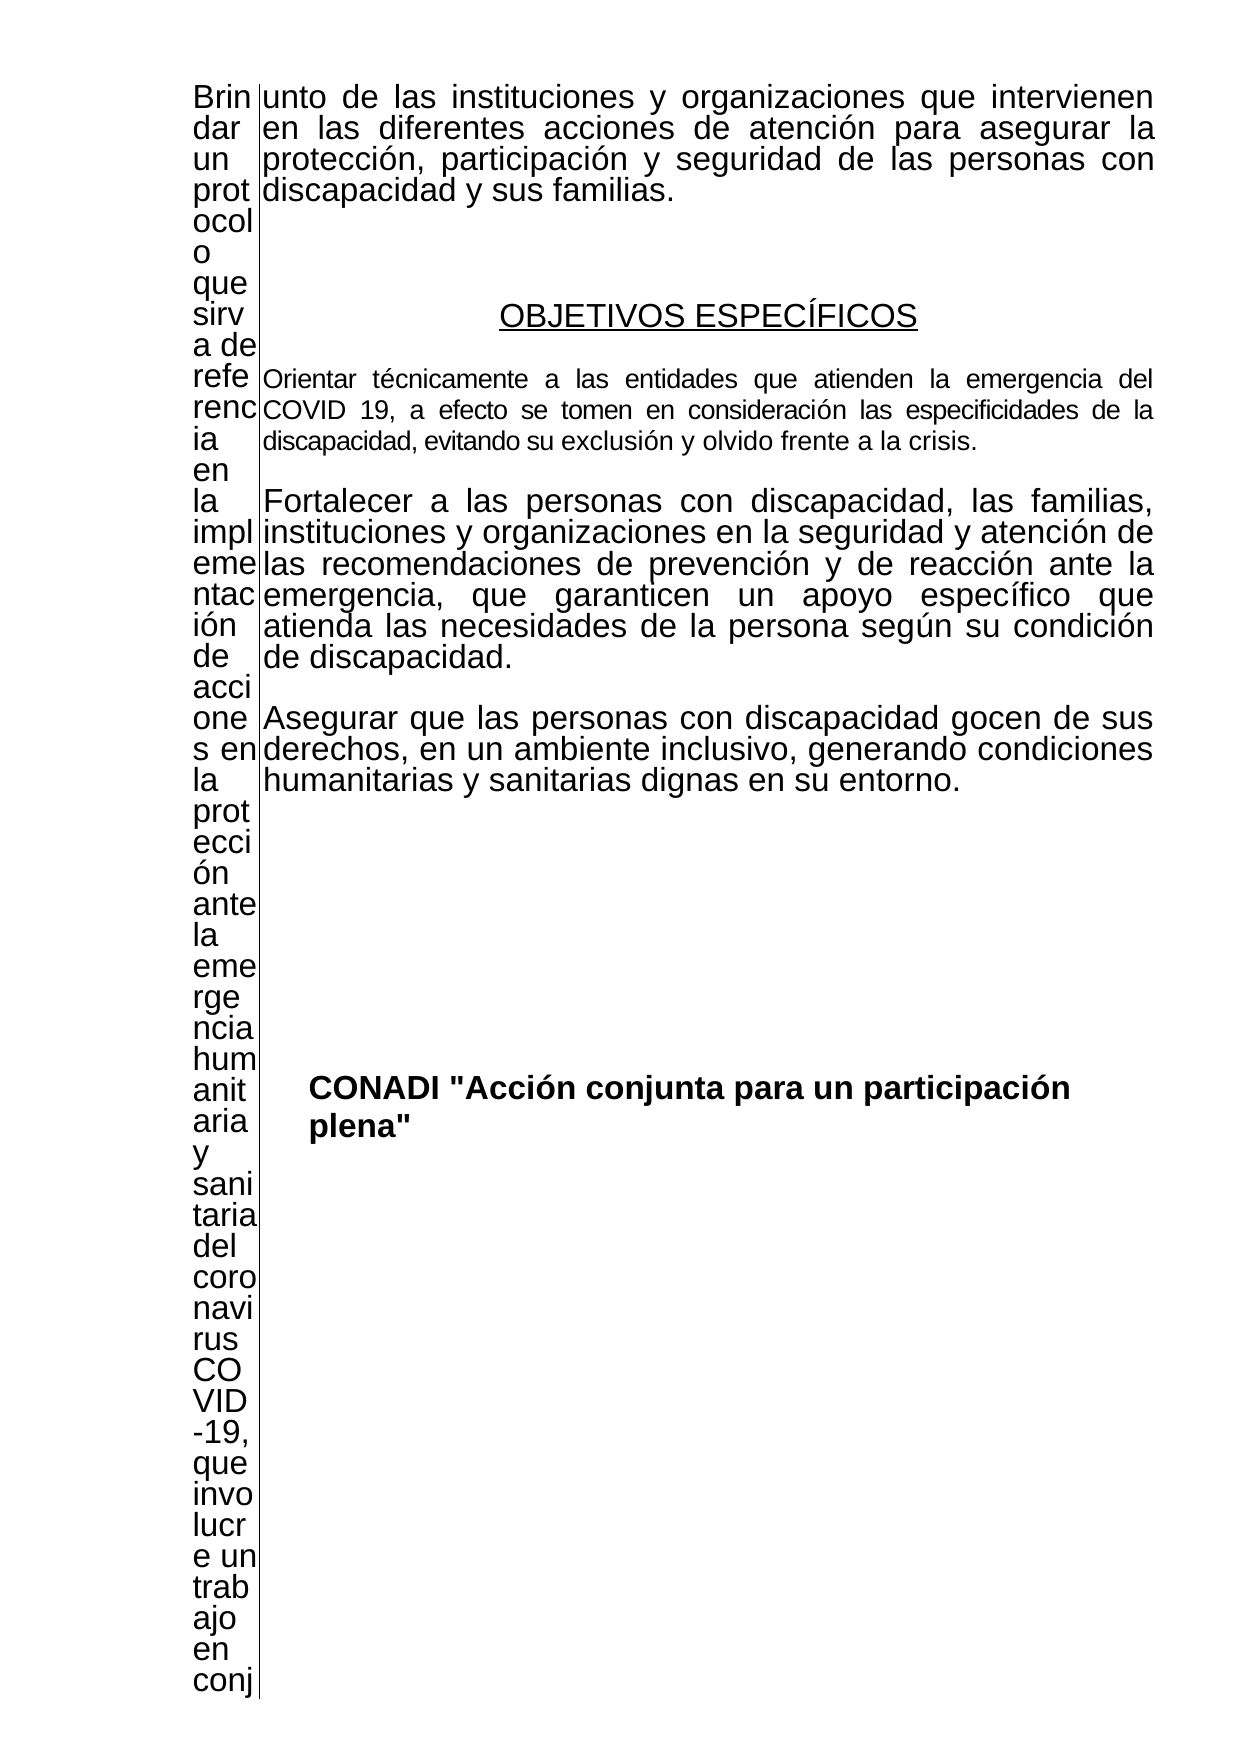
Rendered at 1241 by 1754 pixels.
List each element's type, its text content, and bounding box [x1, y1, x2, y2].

text Fortalecer a las personas con discapacidad, las familias, instituciones y organizaciones en la seguridad y atención de las recomendaciones de prevención y de reacción ante la emergencia, que garanticen un apoyo específico que atienda las necesidades de la persona según su condición de discapacidad. [263, 488, 1154, 674]
text Brindar un protocolo que sirva de referencia en la implementación de acciones en la protección ante la emergencia humanitaria y sanitaria del coronavirus COVID-19, que involucre un trabajo en conjunto de las instituciones y organizaciones que intervienen en las diferentes acciones de atención para asegurar la protección, participación y seguridad de las personas con discapacidad y sus familias. [192, 84, 257, 1698]
text Orientar técnicamente a las entidades que atienden la emergencia del COVID 19, a efecto se tomen en consideración las especificidades de la discapacidad, evitando su exclusión y olvido frente a la crisis. [262, 364, 1154, 457]
text OBJETIVOS ESPECÍFICOS [262, 296, 1155, 334]
text Asegurar que las personas con discapacidad gocen de sus derechos, en un ambiente inclusivo, generando condiciones humanitarias y sanitarias dignas en su entorno. [263, 705, 1154, 798]
text CONADI "Acción conjunta para un participación plena" [308, 1068, 1155, 1145]
text Brindar un protocolo que sirva de referencia en la implementación de acciones en la protección ante la emergencia humanitaria y sanitaria del coronavirus COVID-19, que involucre un trabajo en conjunto de las instituciones y organizaciones que intervienen en las diferentes acciones de atención para asegurar la protección, participación y seguridad de las personas con discapacidad y sus familias. [262, 84, 1155, 208]
